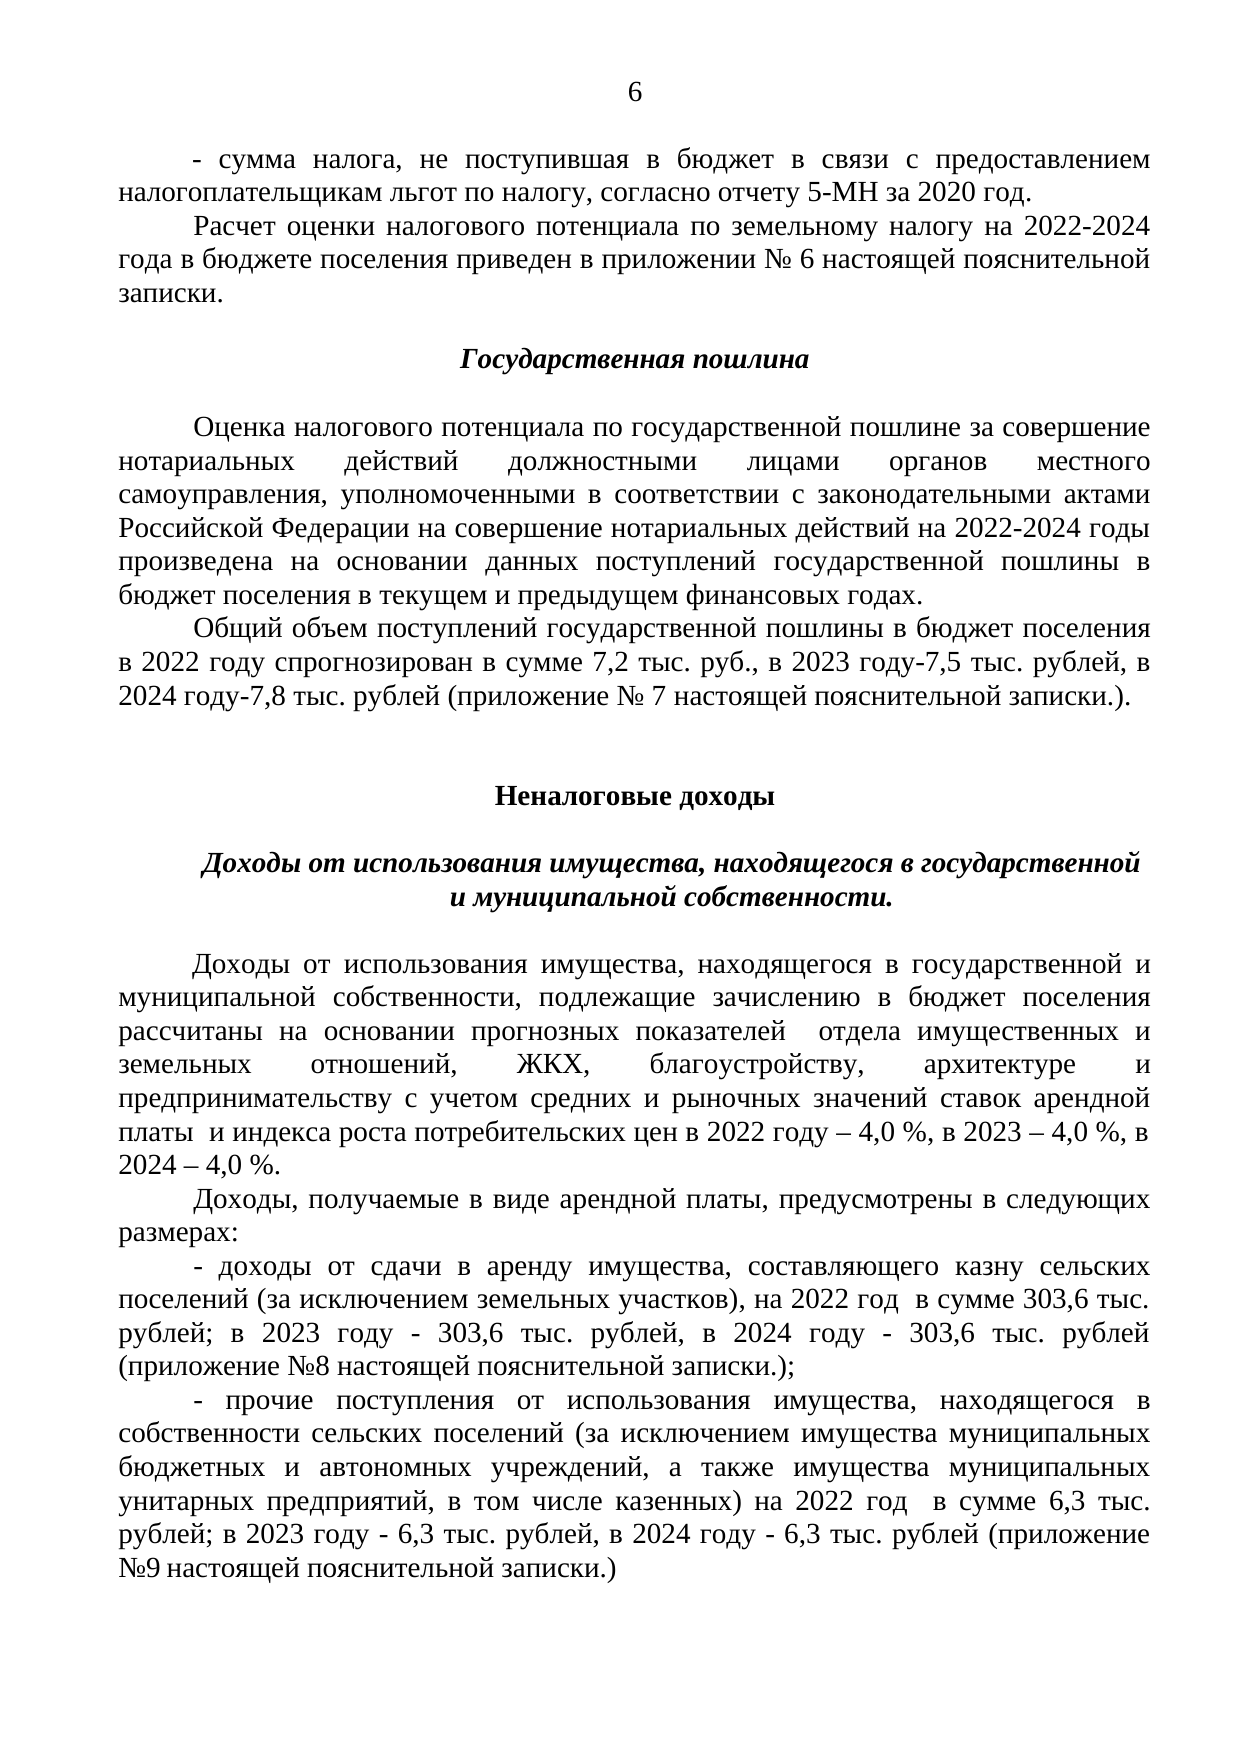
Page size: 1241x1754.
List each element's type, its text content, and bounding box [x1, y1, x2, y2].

text - доходы от сдачи в аренду имущества, составляющего казну сельских поселений (за исключением земельных участков), на 2022 год в сумме 303,6 тыс. рублей; в 2023 году - 303,6 тыс. рублей, в 2024 году - 303,6 тыс. рублей (приложение №8 настоящей пояснительной записки.); [118, 1248, 1152, 1382]
text Государственная пошлина [118, 342, 1152, 376]
text Доходы от использования имущества, находящегося в государственной [118, 845, 1152, 879]
text - сумма налога, не поступившая в бюджет в связи с предоставлением налогоплательщикам льгот по налогу, согласно отчету 5-МН за 2020 год. [118, 141, 1152, 208]
text Общий объем поступлений государственной пошлины в бюджет поселения в 2022 году спрогнозирован в сумме 7,2 тыс. руб., в 2023 году-7,5 тыс. рублей, в 2024 году-7,8 тыс. рублей (приложение № 7 настоящей пояснительной записки.). [118, 611, 1152, 711]
text Расчет оценки налогового потенциала по земельному налогу на 2022-2024 года в бюджете поселения приведен в приложении № 6 настоящей пояснительной записки. [118, 208, 1152, 309]
text - прочие поступления от использования имущества, находящегося в собственности сельских поселений (за исключением имущества муниципальных бюджетных и автономных учреждений, а также имущества муниципальных унитарных предприятий, в том числе казенных) на 2022 год в сумме 6,3 тыс. рублей; в 2023 году - 6,3 тыс. рублей, в 2024 году - 6,3 тыс. рублей (приложение №9 настоящей пояснительной записки.) [118, 1382, 1152, 1583]
text и муниципальной собственности. [118, 879, 1152, 912]
text Оценка налогового потенциала по государственной пошлине за совершение нотариальных действий должностными лицами органов местного самоуправления, уполномоченными в соответствии с законодательными актами Российской Федерации на совершение нотариальных действий на 2022-2024 годы произведена на основании данных поступлений государственной пошлины в бюджет поселения в текущем и предыдущем финансовых годах. [118, 409, 1152, 611]
text Доходы от использования имущества, находящегося в государственной и муниципальной собственности, подлежащие зачислению в бюджет поселения рассчитаны на основании прогнозных показателей отдела имущественных и земельных отношений, ЖКХ, благоустройству, архитектуре и предпринимательству с учетом средних и рыночных значений ставок арендной платы и индекса роста потребительских цен в 2022 году – 4,0 %, в 2023 – 4,0 %, в 2024 – 4,0 %. [118, 946, 1152, 1181]
text Доходы, получаемые в виде арендной платы, предусмотрены в следующих размерах: [118, 1181, 1152, 1248]
text Неналоговые доходы [118, 778, 1152, 812]
